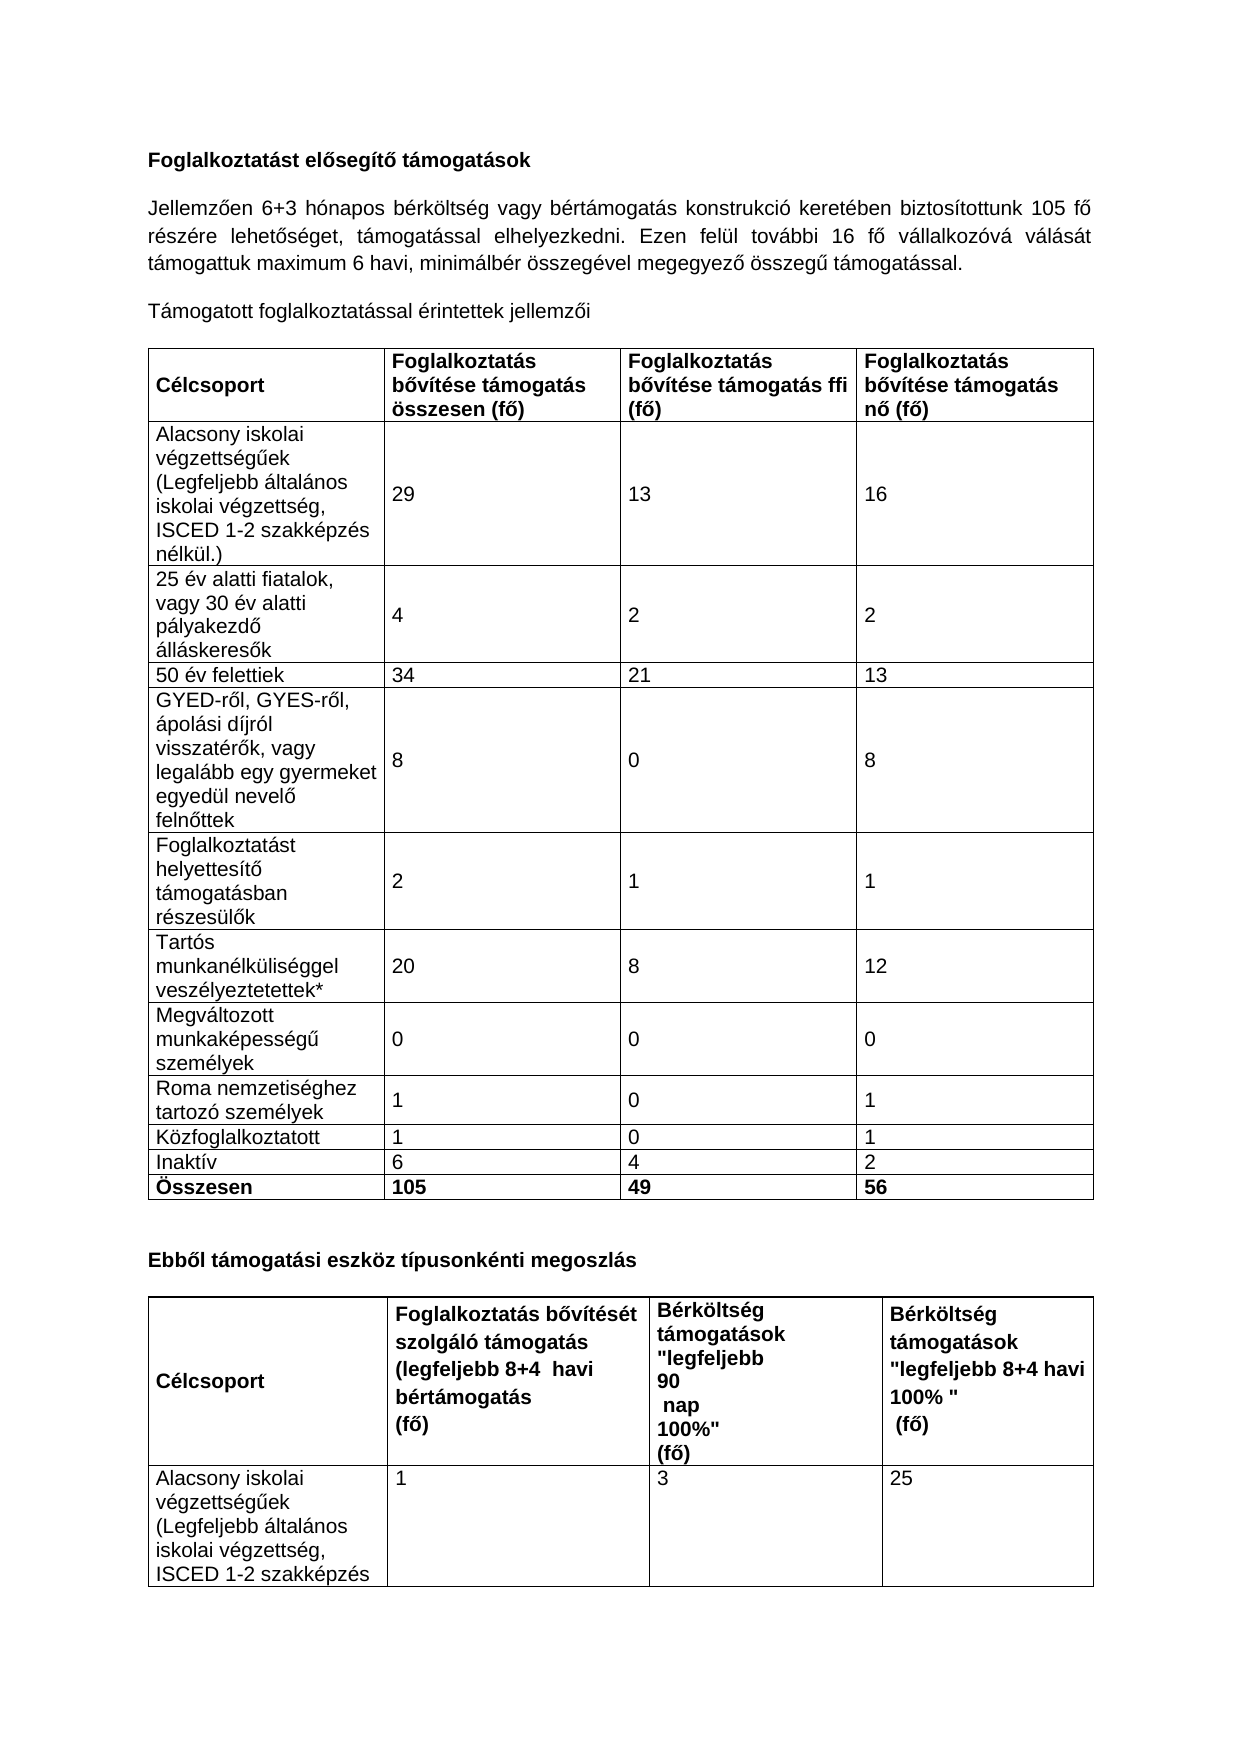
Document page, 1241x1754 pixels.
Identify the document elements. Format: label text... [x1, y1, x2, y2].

table_cell 0 [385, 1003, 620, 1075]
table_cell 56 [857, 1175, 1093, 1199]
table_cell 25 év alatti fiatalok, vagy 30 év alatti pályakezdő álláskeresők [149, 566, 384, 662]
table_cell Roma nemzetiséghez tartozó személyek [149, 1076, 384, 1124]
table_cell Összesen [149, 1175, 384, 1199]
table_header Foglalkoztatás bővítése támogatás nő (fő) [857, 349, 1093, 421]
table_cell 49 [621, 1175, 856, 1199]
table_cell 13 [621, 422, 856, 565]
table_cell 2 [385, 833, 620, 929]
table_header Bérköltség támogatások "legfeljebb 90 nap 100%" (fő) [650, 1298, 882, 1465]
text Támogatott foglalkoztatással érintettek jellemzői [148, 299, 1092, 323]
table_cell 0 [621, 1076, 856, 1124]
table_cell 4 [385, 566, 620, 662]
table_cell 1 [388, 1466, 649, 1586]
text Ebből támogatási eszköz típusonkénti megoszlás [148, 1248, 1092, 1272]
table_header Foglalkoztatás bővítése támogatás ffi (fő) [621, 349, 856, 421]
table_cell 105 [385, 1175, 620, 1199]
table_cell Inaktív [149, 1150, 384, 1174]
table_cell 0 [621, 1003, 856, 1075]
table_cell 34 [385, 663, 620, 687]
table_cell Közfoglalkoztatott [149, 1125, 384, 1149]
table_cell 2 [857, 1150, 1093, 1174]
table_cell 50 év felettiek [149, 663, 384, 687]
table_cell 0 [857, 1003, 1093, 1075]
table_cell 0 [621, 1125, 856, 1149]
table_cell 1 [857, 1076, 1093, 1124]
table_cell 25 [883, 1466, 1093, 1586]
table_cell 29 [385, 422, 620, 565]
table_cell 2 [621, 566, 856, 662]
table_cell 6 [385, 1150, 620, 1174]
table_cell 1 [385, 1125, 620, 1149]
table_cell 1 [857, 1125, 1093, 1149]
table_cell 12 [857, 930, 1093, 1002]
table_cell 1 [857, 833, 1093, 929]
table_header Foglalkoztatás bővítését szolgáló támogatás (legfeljebb 8+4 havi bértámogatás (fő) [388, 1298, 649, 1465]
table_cell 2 [857, 566, 1093, 662]
table_cell 20 [385, 930, 620, 1002]
table_header Célcsoport [149, 1298, 387, 1465]
table_cell Alacsony iskolai végzettségűek (Legfeljebb általános iskolai végzettség, ISCED 1-2 szakképzés nélkül.) [149, 422, 384, 565]
table_cell 3 [650, 1466, 882, 1586]
table_cell 0 [621, 688, 856, 832]
table_cell 21 [621, 663, 856, 687]
table_cell 1 [385, 1076, 620, 1124]
table_cell GYED-ről, GYES-ről, ápolási díjról visszatérők, vagy legalább egy gyermeket egyedül nevelő felnőttek [149, 688, 384, 832]
table_header Célcsoport [149, 349, 384, 421]
text Foglalkoztatást elősegítő támogatások [148, 148, 1092, 172]
table_cell Megváltozott munkaképességű személyek [149, 1003, 384, 1075]
table_cell 8 [857, 688, 1093, 832]
table_cell Tartós munkanélküliséggel veszélyeztetettek* [149, 930, 384, 1002]
table_header Foglalkoztatás bővítése támogatás összesen (fő) [385, 349, 620, 421]
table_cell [149, 1466, 387, 1586]
table_cell 8 [385, 688, 620, 832]
table_cell 13 [857, 663, 1093, 687]
table_cell 4 [621, 1150, 856, 1174]
table_cell 1 [621, 833, 856, 929]
table_cell 16 [857, 422, 1093, 565]
text Jellemzően 6+3 hónapos bérköltség vagy bértámogatás konstrukció keretében biztosítottunk 105 fő részére lehetőséget, támogatással elhelyezkedni. Ezen felül további 16 fő vállalkozóvá válását támogattuk maximum 6 havi, minimálbér összegével megegyező összegű támogatással. [148, 196, 1092, 275]
table_cell 8 [621, 930, 856, 1002]
table_header Bérköltség támogatások "legfeljebb 8+4 havi 100% " (fő) [883, 1298, 1093, 1465]
table_cell Foglalkoztatást helyettesítő támogatásban részesülők [149, 833, 384, 929]
